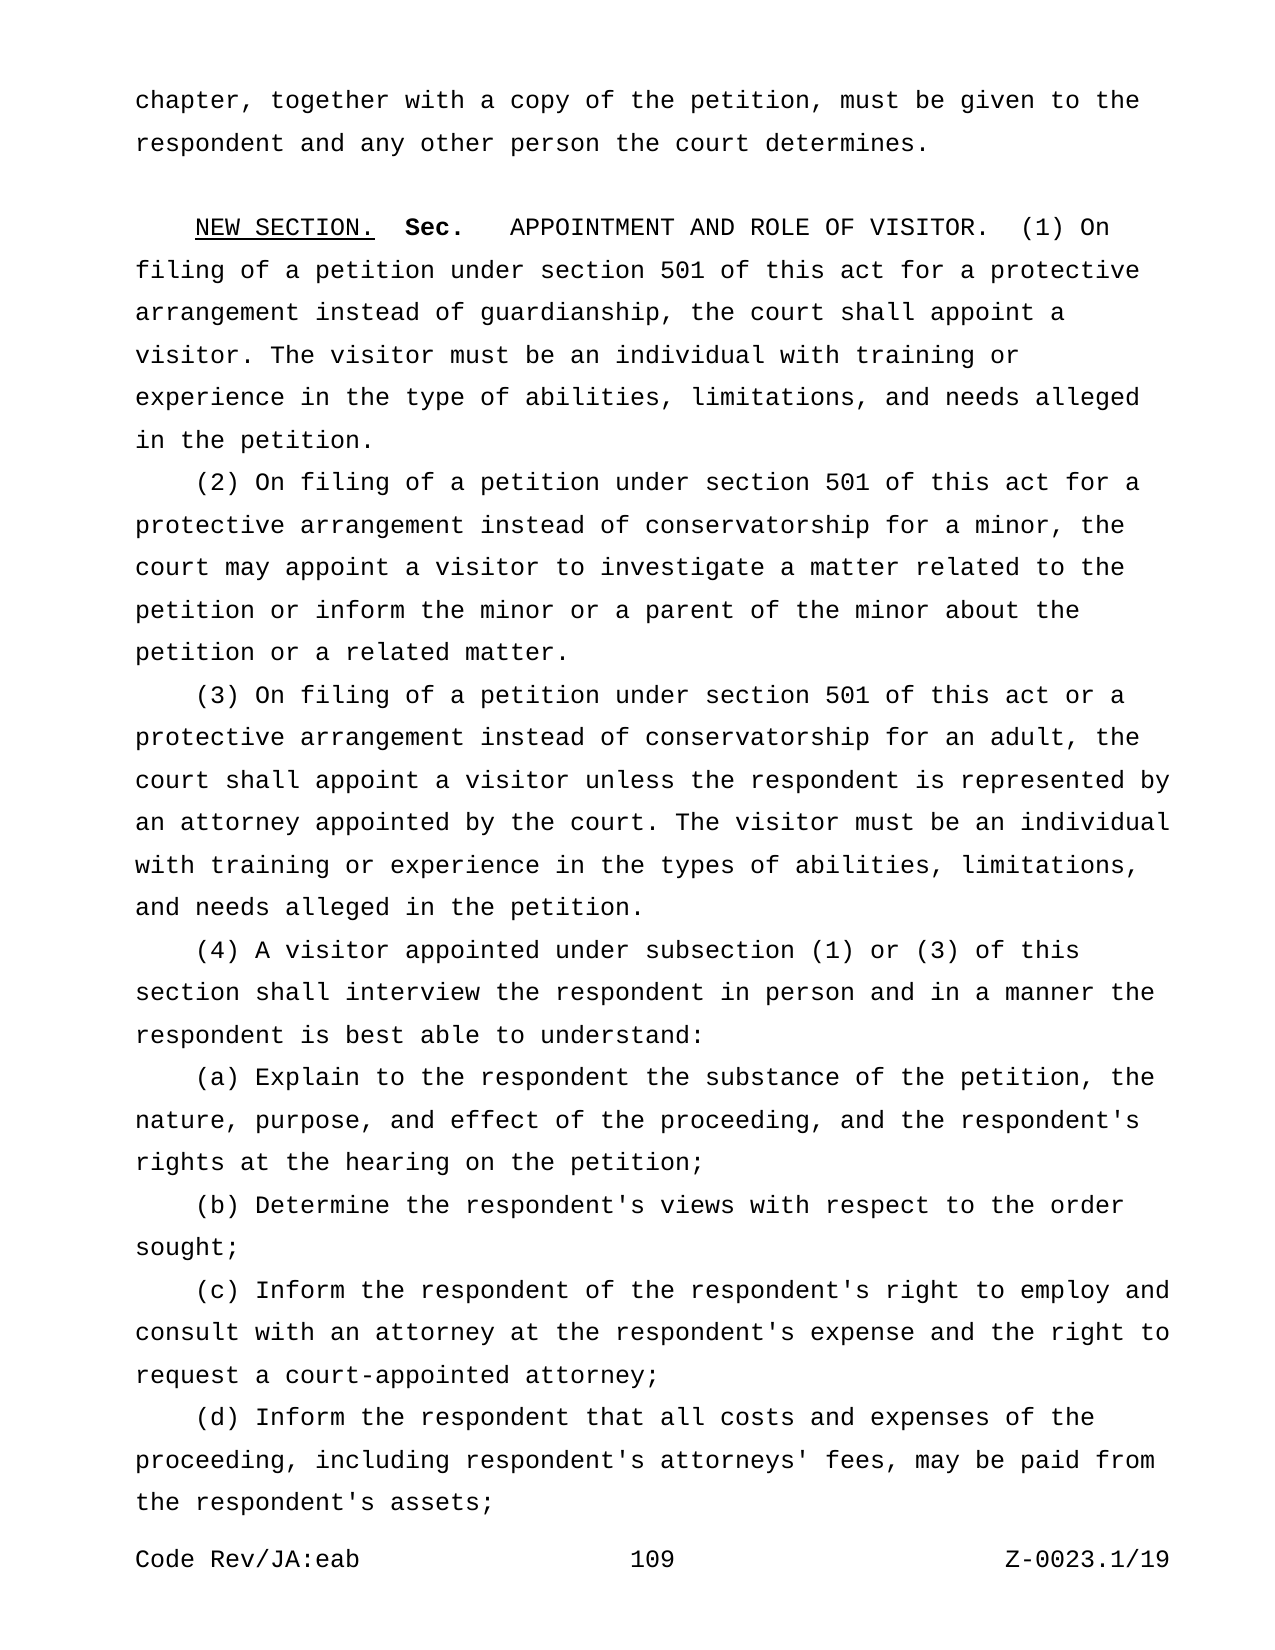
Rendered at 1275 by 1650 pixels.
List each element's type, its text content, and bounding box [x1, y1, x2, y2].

text (2) On filing of a petition under section 501 of this act for a protective arrangement instead of conservatorship for a minor, the court may appoint a visitor to investigate a matter related to the petition or inform the minor or a parent of the minor about the petition or a related matter. [135, 457, 1170, 669]
text (4) A visitor appointed under subsection (1) or (3) of this section shall interview the respondent in person and in a manner the respondent is best able to understand: [135, 924, 1170, 1052]
text (c) Inform the respondent of the respondent's right to employ and consult with an attorney at the respondent's expense and the right to request a court-appointed attorney; [135, 1264, 1170, 1392]
text (b) Determine the respondent's views with respect to the order sought; [135, 1179, 1170, 1264]
text (3) On filing of a petition under section 501 of this act or a protective arrangement instead of conservatorship for an adult, the court shall appoint a visitor unless the respondent is represented by an attorney appointed by the court. The visitor must be an individual with training or experience in the types of abilities, limitations, and needs alleged in the petition. [135, 669, 1170, 924]
text (a) Explain to the respondent the substance of the petition, the nature, purpose, and effect of the proceeding, and the respondent's rights at the hearing on the petition; [135, 1052, 1170, 1179]
text (d) Inform the respondent that all costs and expenses of the proceeding, including respondent's attorneys' fees, may be paid from the respondent's assets; [135, 1392, 1170, 1519]
text NEW SECTION. Sec. APPOINTMENT AND ROLE OF VISITOR. (1) On filing of a petition under section 501 of this act for a protective arrangement instead of guardianship, the court shall appoint a visitor. The visitor must be an individual with training or experience in the type of abilities, limitations, and needs alleged in the petition. [135, 202, 1170, 457]
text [135, 75, 1170, 160]
